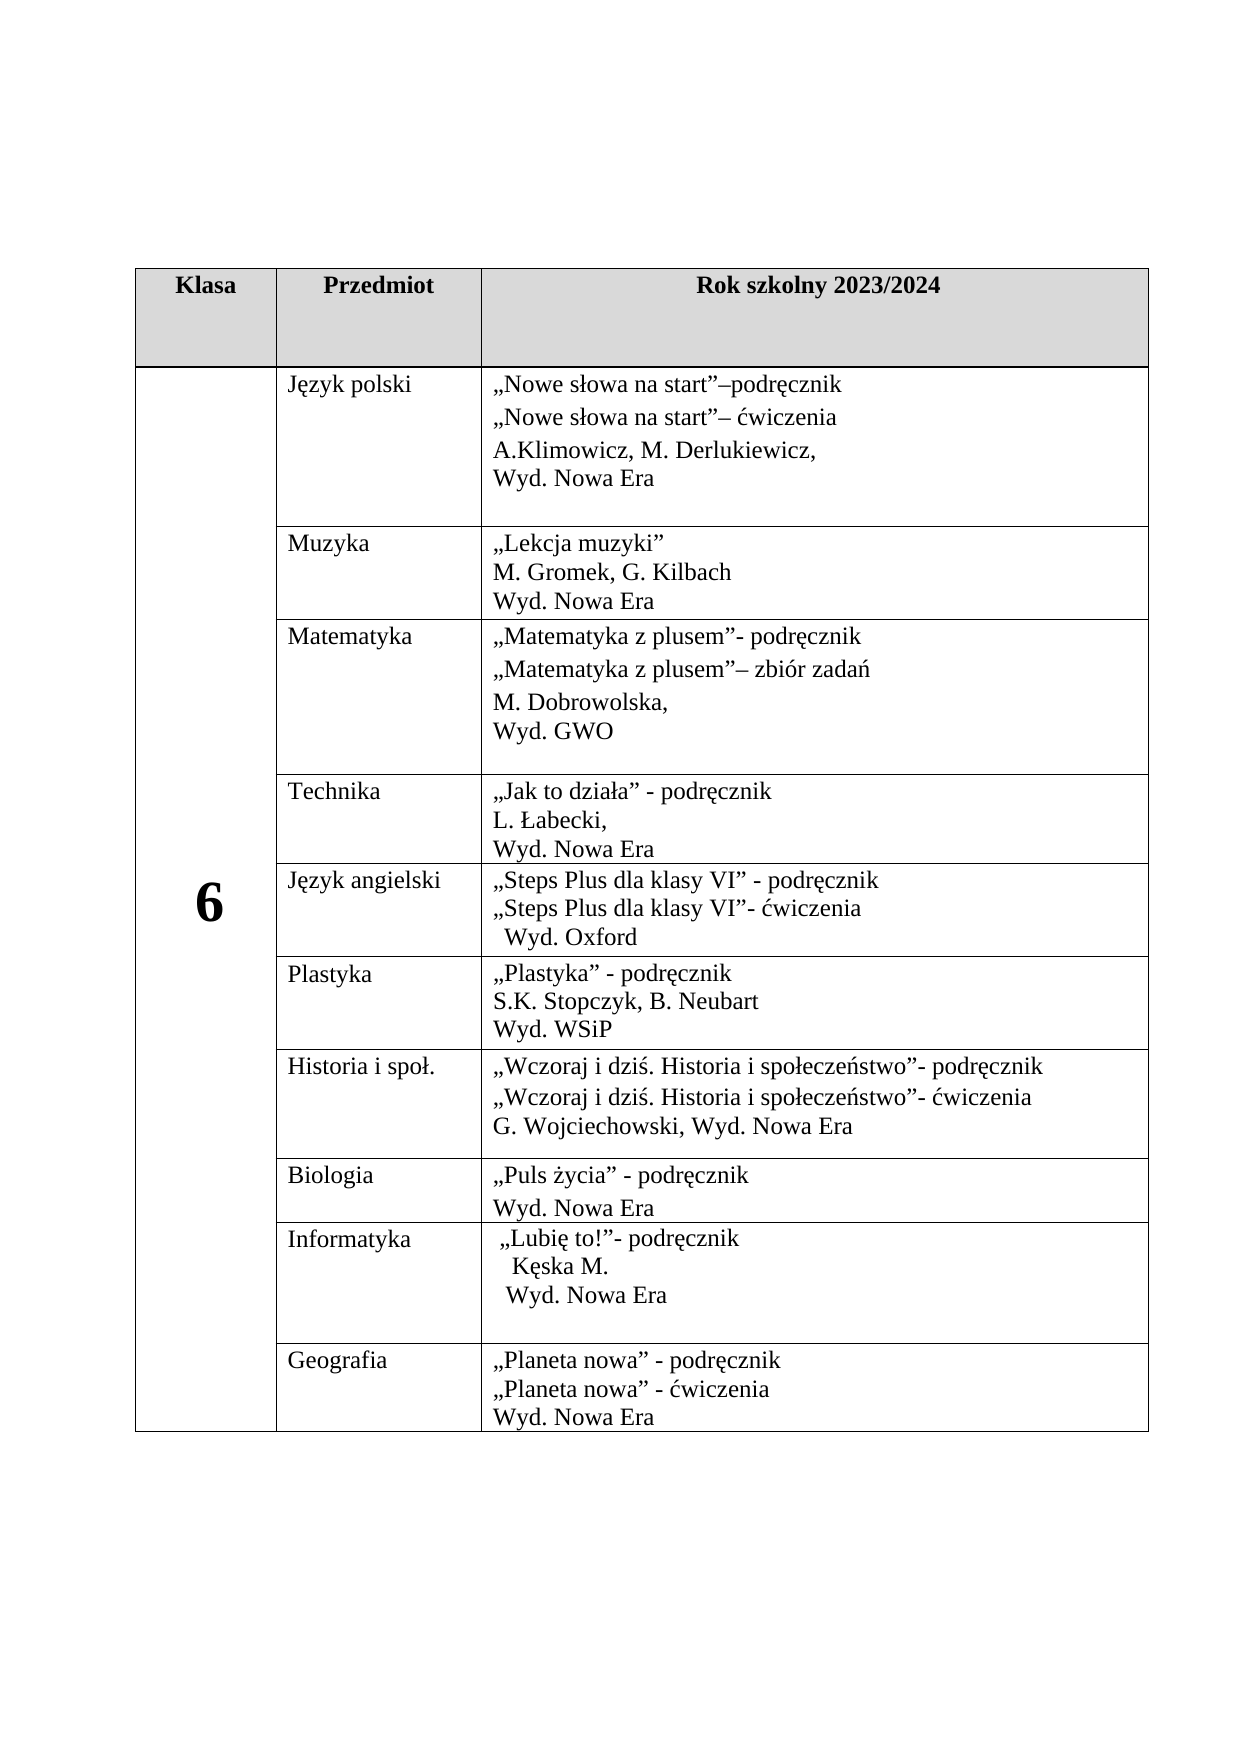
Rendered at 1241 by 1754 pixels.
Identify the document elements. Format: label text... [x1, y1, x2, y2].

table_header Klasa [136, 269, 276, 366]
table_header Rok szkolny 2023/2024 [482, 269, 1148, 366]
table_cell Muzyka [277, 527, 481, 619]
table_cell Geografia [277, 1344, 481, 1431]
table_cell „Wczoraj i dziś. Historia i społeczeństwo”- podręcznik „Wczoraj i dziś. Historia i społeczeństwo”- ćwiczenia G. Wojciechowski, Wyd. Nowa Era [482, 1050, 1148, 1157]
table_cell „Jak to działa” - podręcznik L. Łabecki, Wyd. Nowa Era [482, 775, 1148, 862]
table_cell „Matematyka z plusem”- podręcznik „Matematyka z plusem”– zbiór zadań M. Dobrowolska, Wyd. GWO [482, 620, 1148, 774]
table_cell Historia i społ. [277, 1050, 481, 1157]
table_cell Język polski [277, 368, 481, 526]
table_header Przedmiot [277, 269, 481, 366]
table_cell Biologia [277, 1159, 481, 1222]
table_cell „Puls życia” - podręcznik Wyd. Nowa Era [482, 1159, 1148, 1222]
table_cell Informatyka [277, 1223, 481, 1343]
table_cell „Plastyka” - podręcznik S.K. Stopczyk, B. Neubart Wyd. WSiP [482, 957, 1148, 1049]
table_cell Matematyka [277, 620, 481, 774]
table_cell „Lubię to!”- podręcznik Kęska M. Wyd. Nowa Era [482, 1223, 1148, 1343]
table_cell „Steps Plus dla klasy VI” - podręcznik „Steps Plus dla klasy VI”- ćwiczenia Wyd. Oxford [482, 864, 1148, 956]
table_cell 6 [136, 368, 276, 1431]
table_cell Język angielski [277, 864, 481, 956]
table_cell „Lekcja muzyki” M. Gromek, G. Kilbach Wyd. Nowa Era [482, 527, 1148, 619]
table_cell Plastyka [277, 957, 481, 1049]
table_cell Technika [277, 775, 481, 862]
table_cell „Planeta nowa” - podręcznik „Planeta nowa” - ćwiczenia Wyd. Nowa Era [482, 1344, 1148, 1431]
table_cell „Nowe słowa na start”–podręcznik „Nowe słowa na start”– ćwiczenia A.Klimowicz, M. Derlukiewicz, Wyd. Nowa Era [482, 368, 1148, 526]
